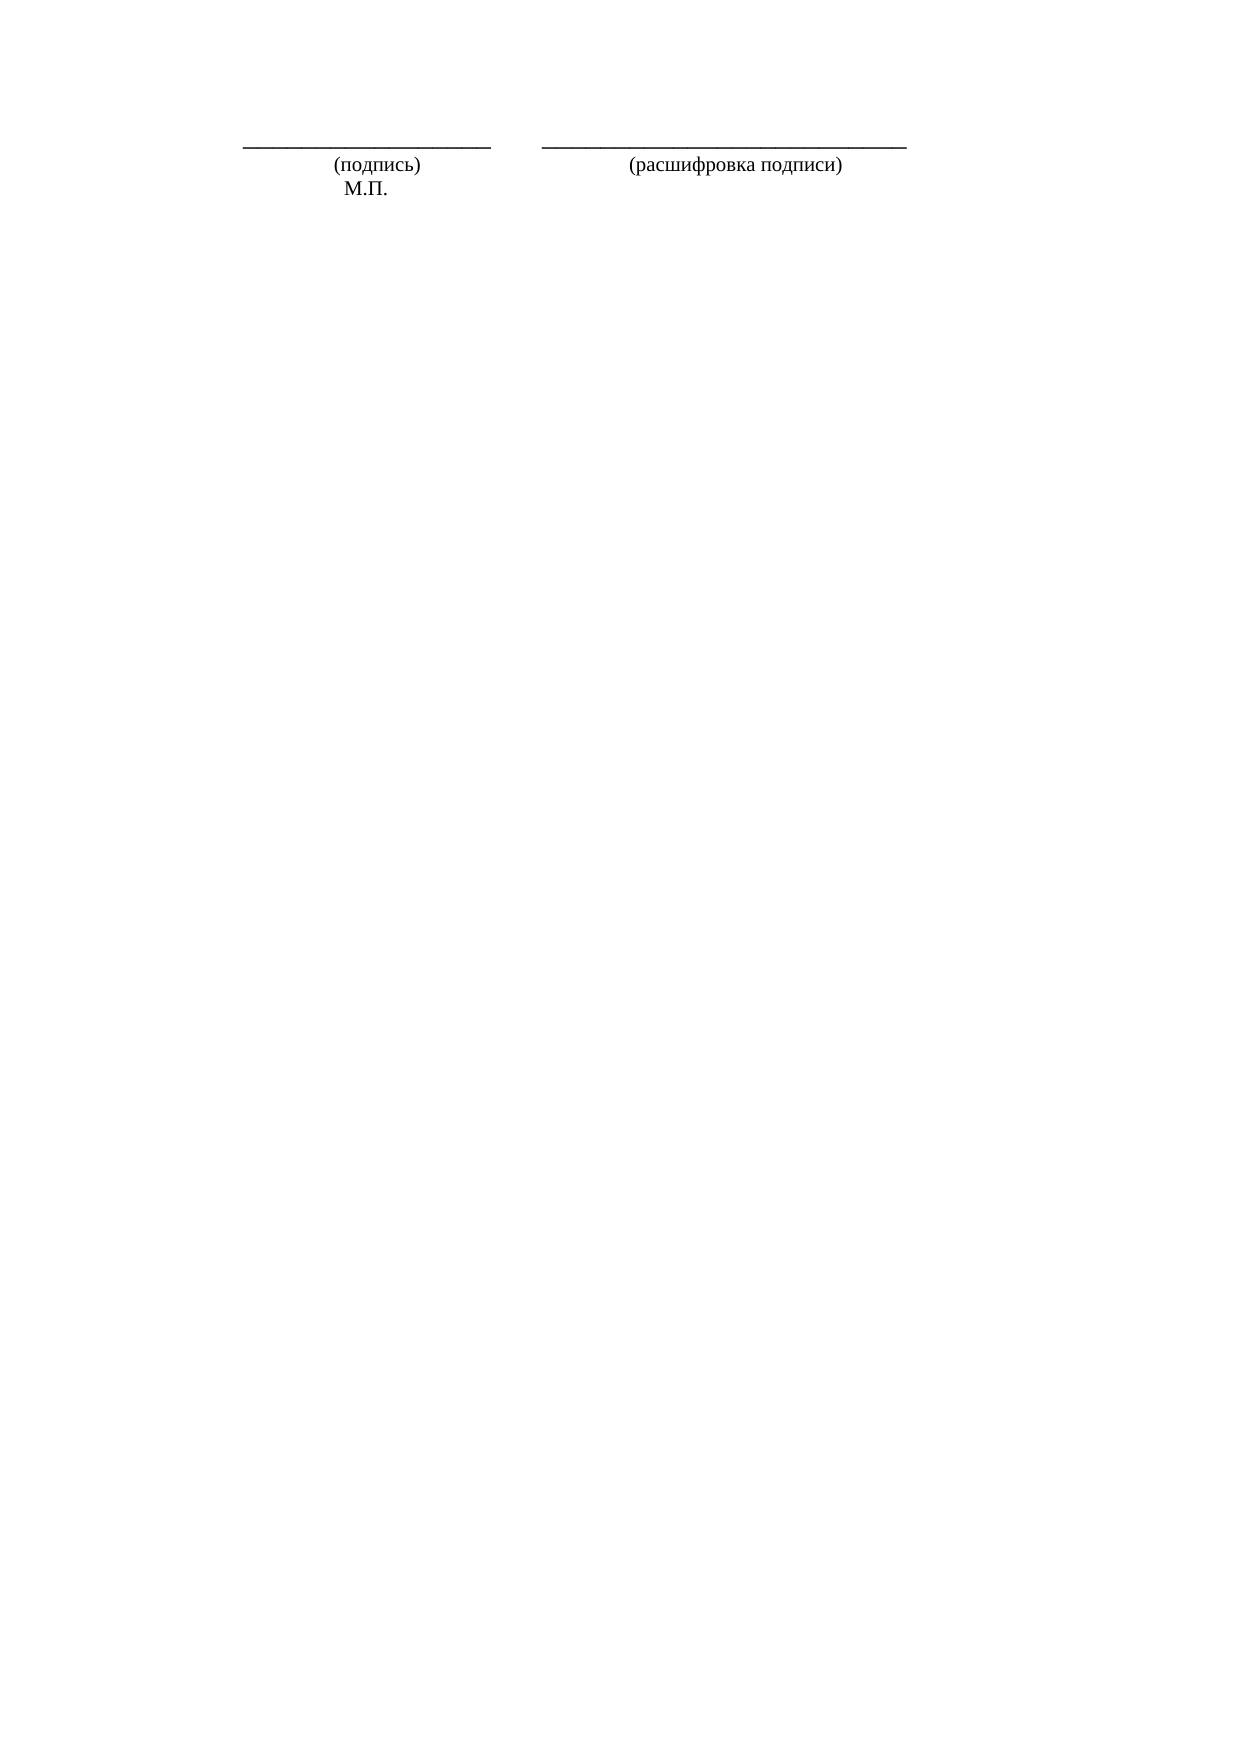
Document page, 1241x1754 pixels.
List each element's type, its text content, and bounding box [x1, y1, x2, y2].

text (подпись) (расшифровка подписи) [177, 152, 1181, 176]
text _________________ _________________________ [177, 118, 1181, 152]
text М.П. [177, 176, 1181, 200]
